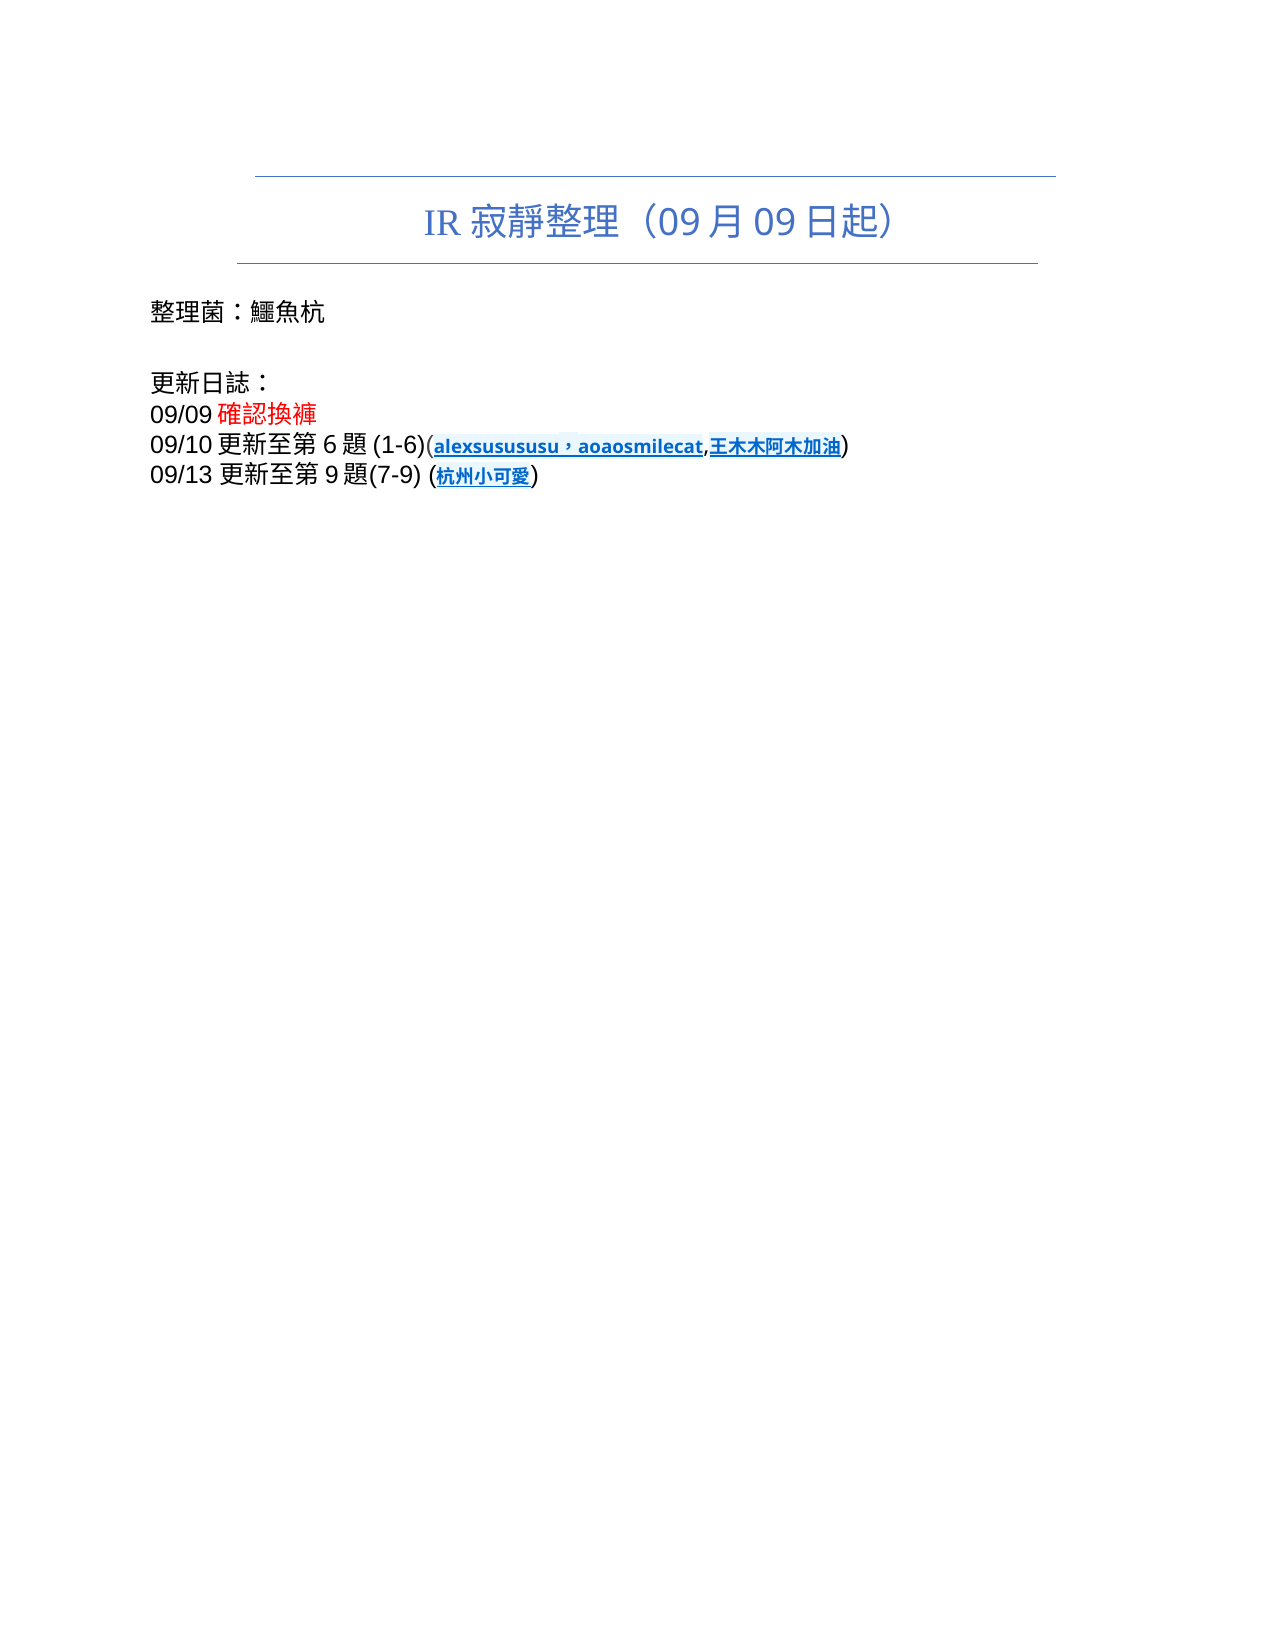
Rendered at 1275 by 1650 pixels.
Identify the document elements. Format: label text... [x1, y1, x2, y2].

subtitle 整理菌：鱷魚杭 [150, 285, 1131, 330]
text 09/13 更新至第9題(7-9) (杭州小可愛) [150, 460, 1131, 490]
text 09/09確認換褲 [150, 400, 1131, 430]
text IR 寂靜整理（09月09日起） [423, 189, 1131, 247]
text 更新日誌： [150, 361, 1131, 400]
text 09/10更新至第6題 (1-6)(alexsusususu，aoaosmilecat,王木木阿木加油) [150, 430, 1131, 460]
